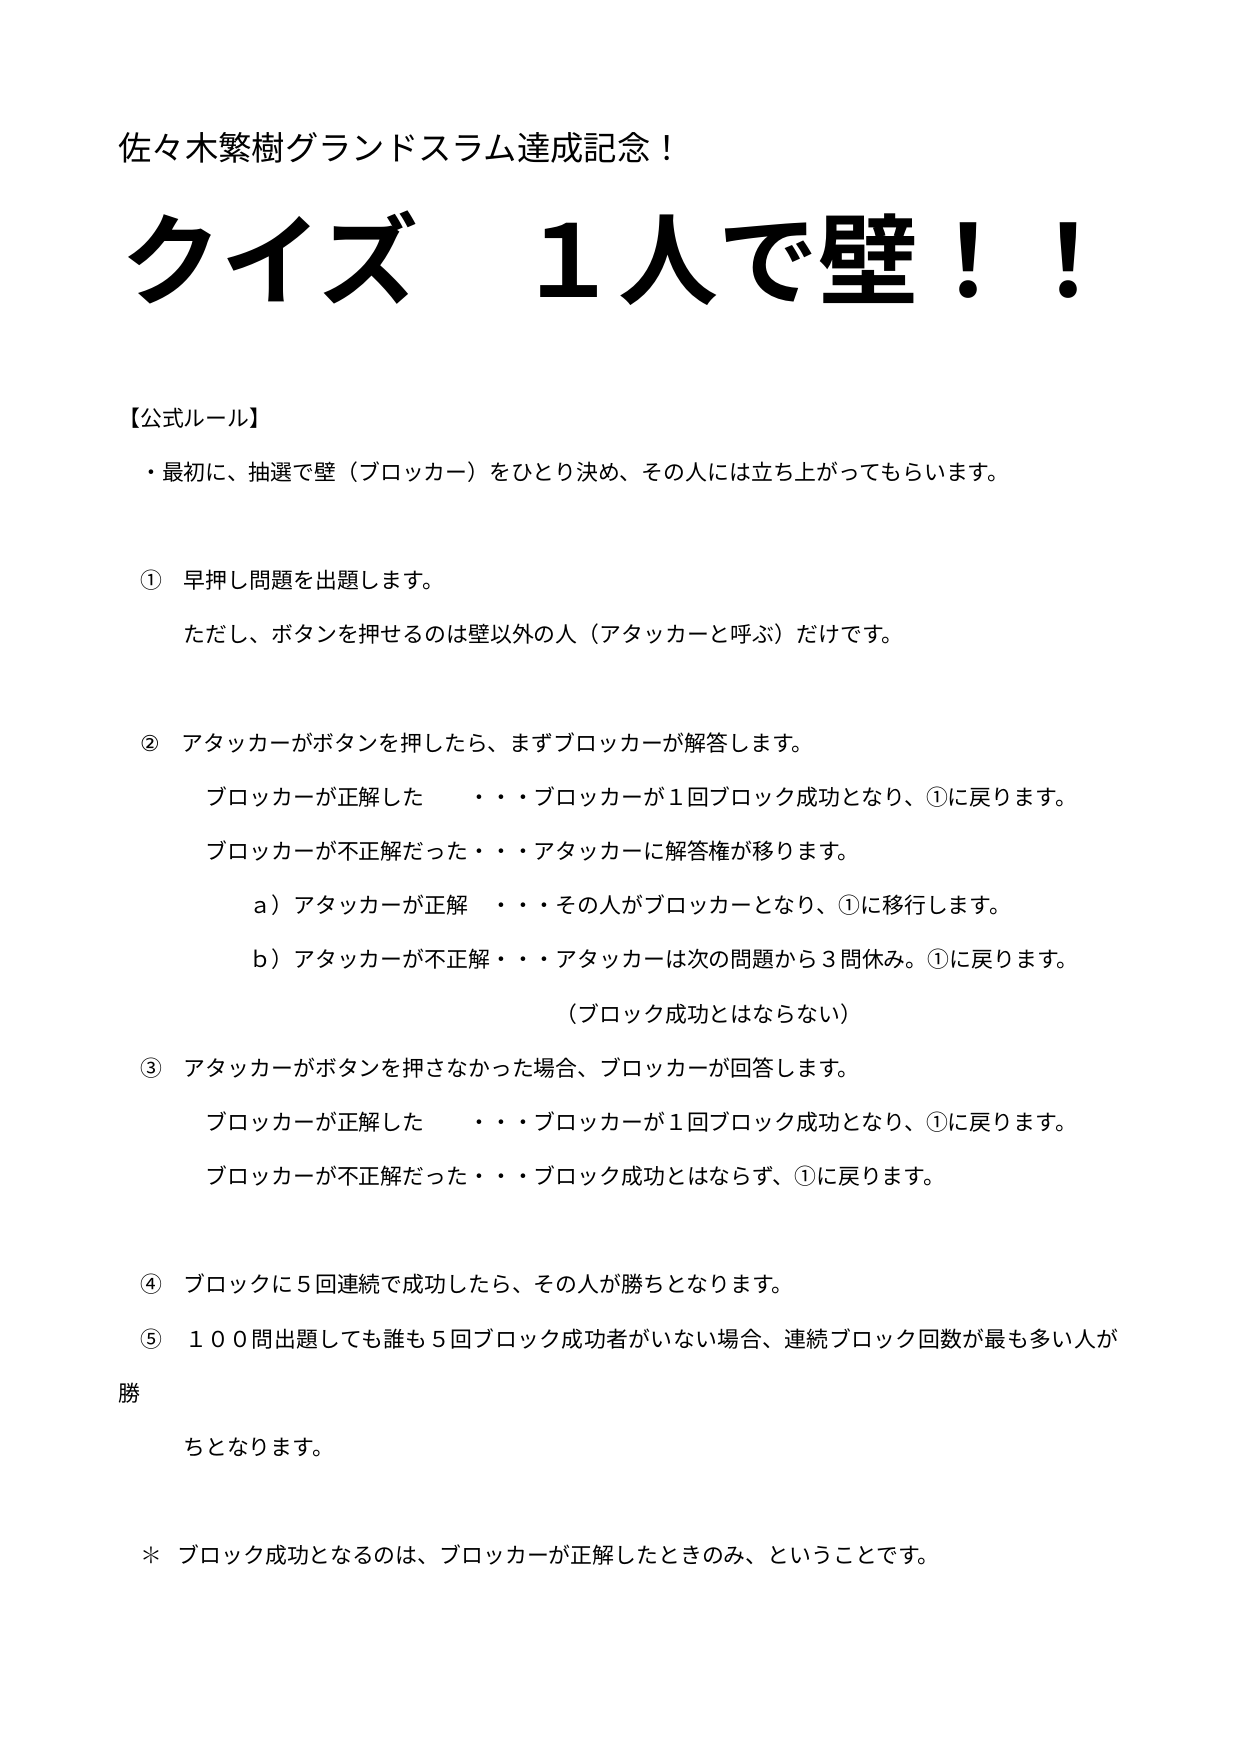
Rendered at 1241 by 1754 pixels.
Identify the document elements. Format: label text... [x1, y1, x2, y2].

text ・最初に、抽選で壁（ブロッカー）をひとり決め、その人には立ち上がってもらいます。 [118, 444, 1122, 498]
text ただし、ボタンを押せるのは壁以外の人（アタッカーと呼ぶ）だけです。 [118, 606, 1122, 660]
text クイズ １人で壁！！ [118, 173, 1122, 335]
text ブロッカーが不正解だった・・・アタッカーに解答権が移ります。 [118, 823, 1122, 877]
text 佐々木繁樹グランドスラム達成記念！ [118, 119, 1122, 173]
text ① 早押し問題を出題します。 [118, 552, 1122, 606]
text ブロッカーが正解した ・・・ブロッカーが１回ブロック成功となり、①に戻ります。 [118, 1094, 1122, 1148]
text ｂ）アタッカーが不正解・・・アタッカーは次の問題から３問休み。①に戻ります。 [118, 931, 1122, 985]
text ③ アタッカーがボタンを押さなかった場合、ブロッカーが回答します。 [118, 1039, 1122, 1094]
list ブロック成功となるのは、ブロッカーが正解したときのみ、ということです。 [140, 1527, 1122, 1581]
text ブロッカーが不正解だった・・・ブロック成功とはならず、①に戻ります。 [118, 1148, 1122, 1202]
text ブロッカーが正解した ・・・ブロッカーが１回ブロック成功となり、①に戻ります。 [118, 769, 1122, 823]
text ⑤ １００問出題しても誰も５回ブロック成功者がいない場合、連続ブロック回数が最も多い人が勝 [118, 1310, 1122, 1419]
text （ブロック成功とはならない） [118, 985, 1122, 1039]
text ａ）アタッカーが正解 ・・・その人がブロッカーとなり、①に移行します。 [118, 877, 1122, 931]
text ④ ブロックに５回連続で成功したら、その人が勝ちとなります。 [118, 1256, 1122, 1310]
text 【公式ルール】 [118, 389, 1122, 444]
text ② アタッカーがボタンを押したら、まずブロッカーが解答します。 [118, 714, 1122, 769]
text ちとなります。 [118, 1419, 1122, 1473]
